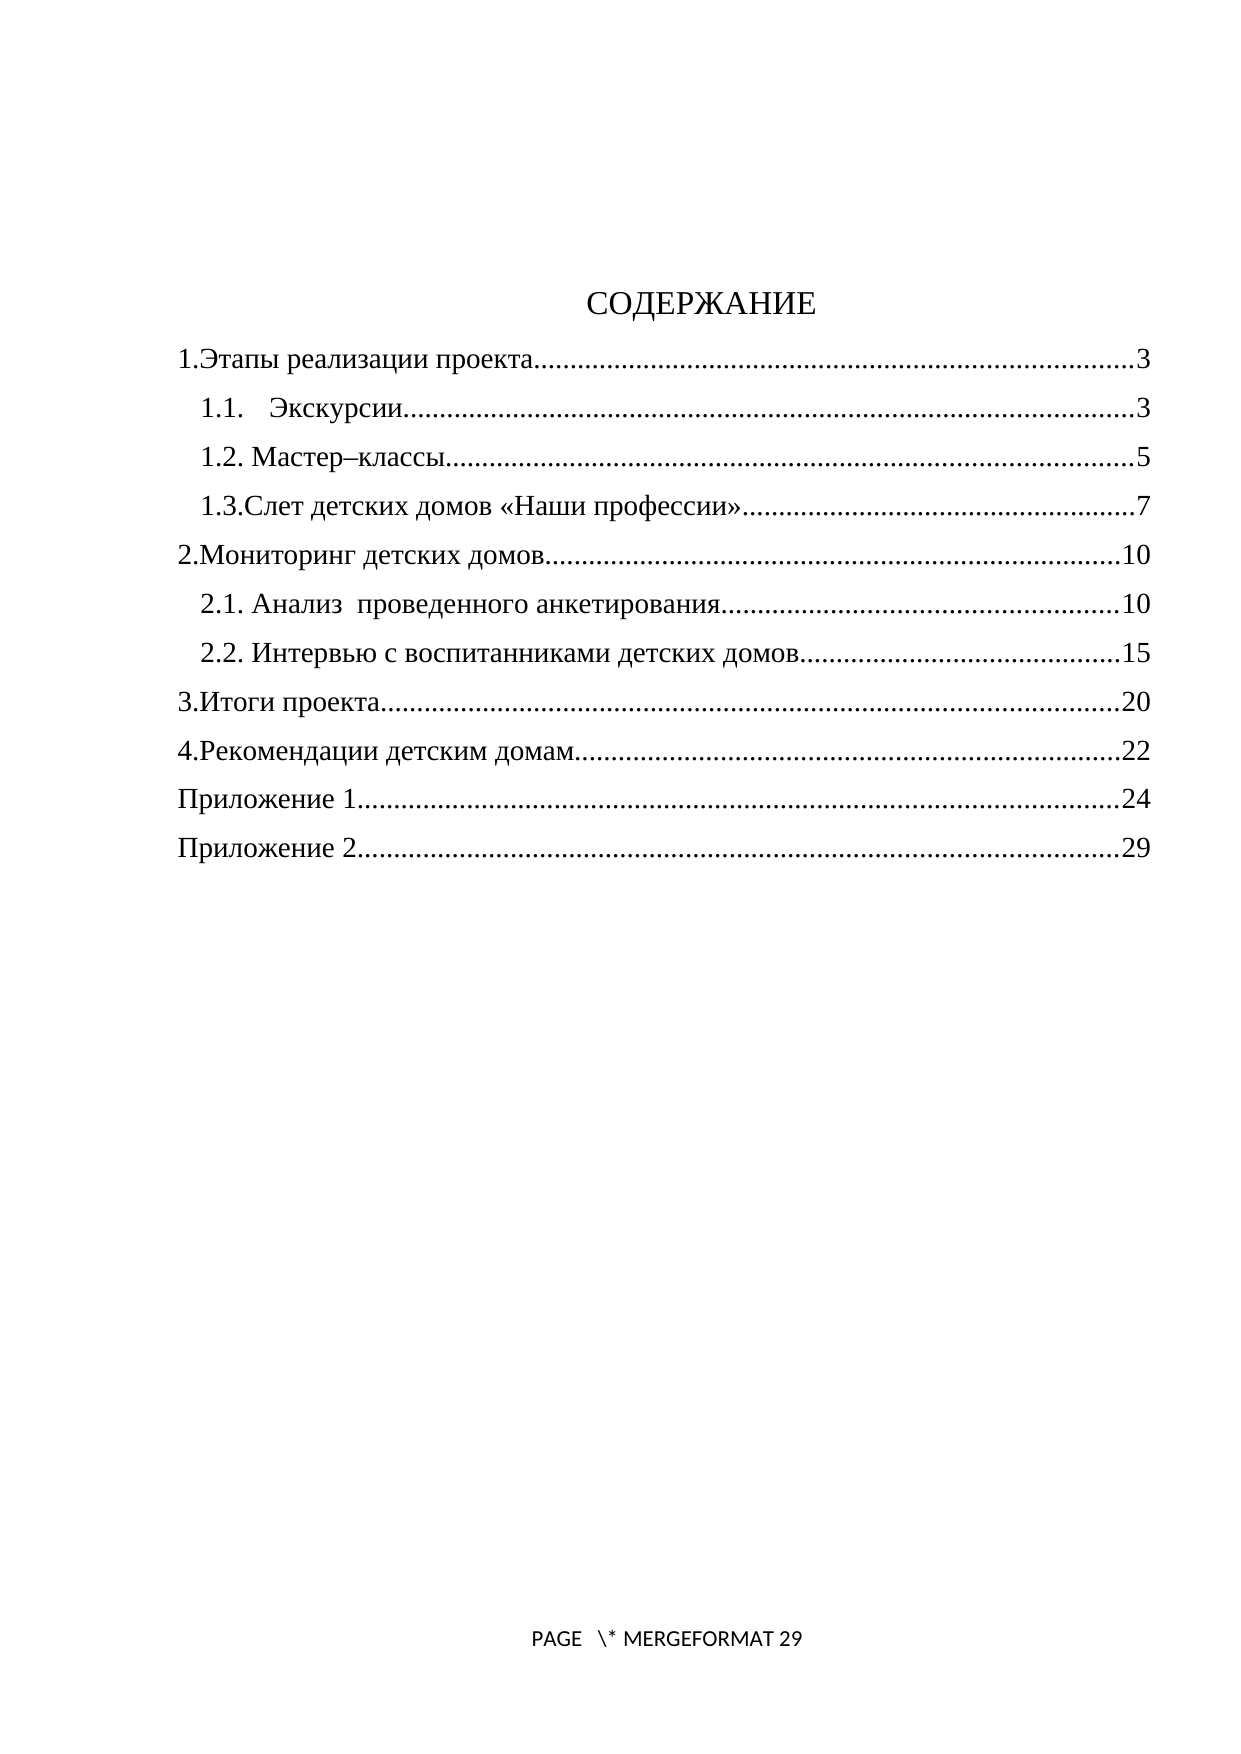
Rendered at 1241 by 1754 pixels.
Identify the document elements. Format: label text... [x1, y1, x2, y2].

text 2.1. Анализ проведенного анкетирования 10 [200, 586, 1152, 619]
text 1.1. Экскурсии 3 [200, 390, 1152, 423]
text 1.2. Мастер–классы 5 [200, 439, 1152, 472]
text Приложение 1 24 [177, 782, 1152, 815]
text 4.Рекомендации детским домам 22 [177, 733, 1152, 766]
text 3.Итоги проекта 20 [177, 684, 1152, 717]
text СОДЕРЖАНИЕ [177, 283, 1152, 322]
text Приложение 2. 29 [177, 831, 1152, 864]
text 2.Мониторинг детских домов 10 [177, 537, 1152, 570]
text 2.2. Интервью с воспитанниками детских домов 15 [200, 635, 1152, 668]
text 1.3.Слет детских домов «Наши профессии» 7 [200, 488, 1152, 521]
text 1.Этапы реализации проекта 3 [177, 341, 1152, 374]
